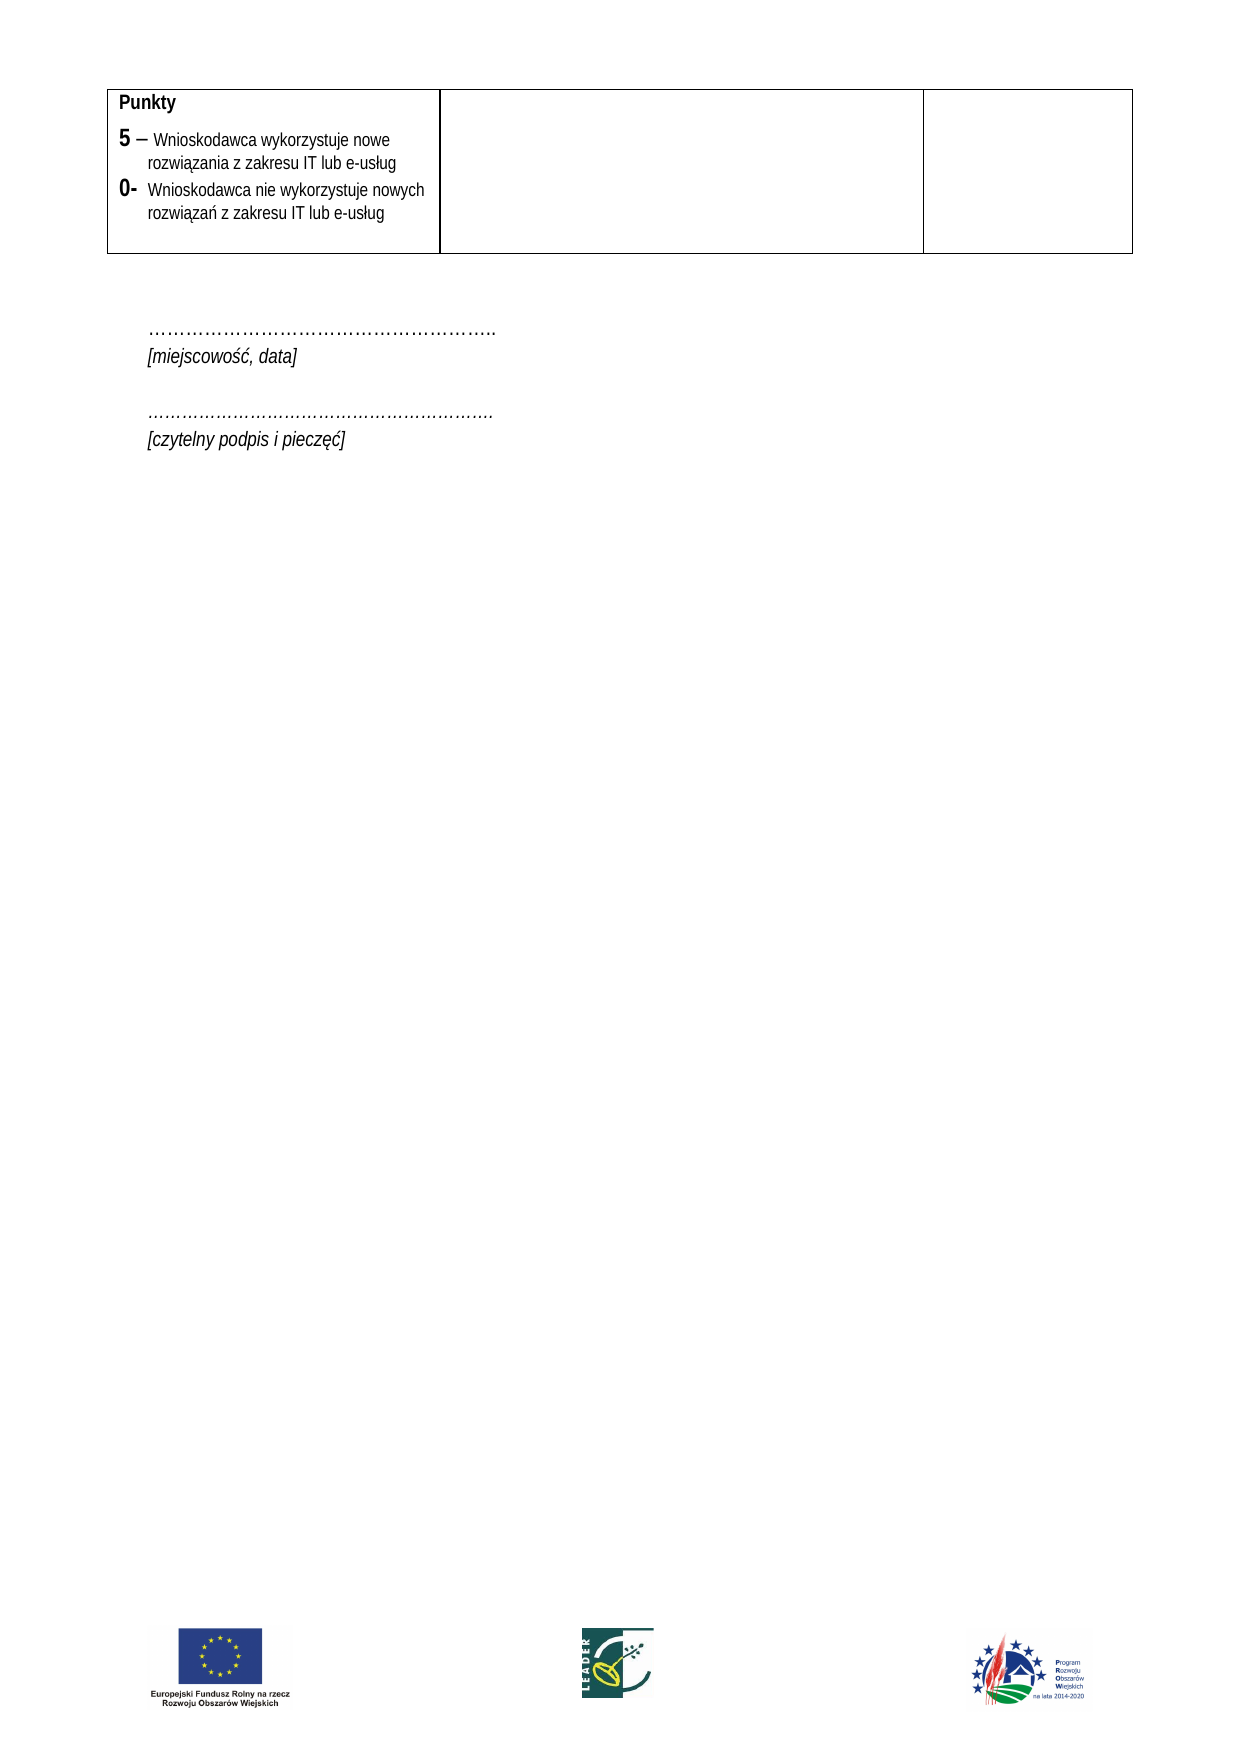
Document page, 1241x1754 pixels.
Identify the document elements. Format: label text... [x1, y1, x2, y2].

text ……………………………………………….. [148, 314, 1093, 340]
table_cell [441, 90, 923, 252]
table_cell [108, 90, 439, 252]
picture [147, 1625, 293, 1710]
text [miejscowość, data] [148, 344, 1093, 368]
text [czytelny podpis i pieczęć] [148, 427, 1093, 451]
text ……………………………………………………. [148, 399, 1093, 423]
table_cell [924, 90, 1132, 252]
picture [966, 1628, 1093, 1712]
